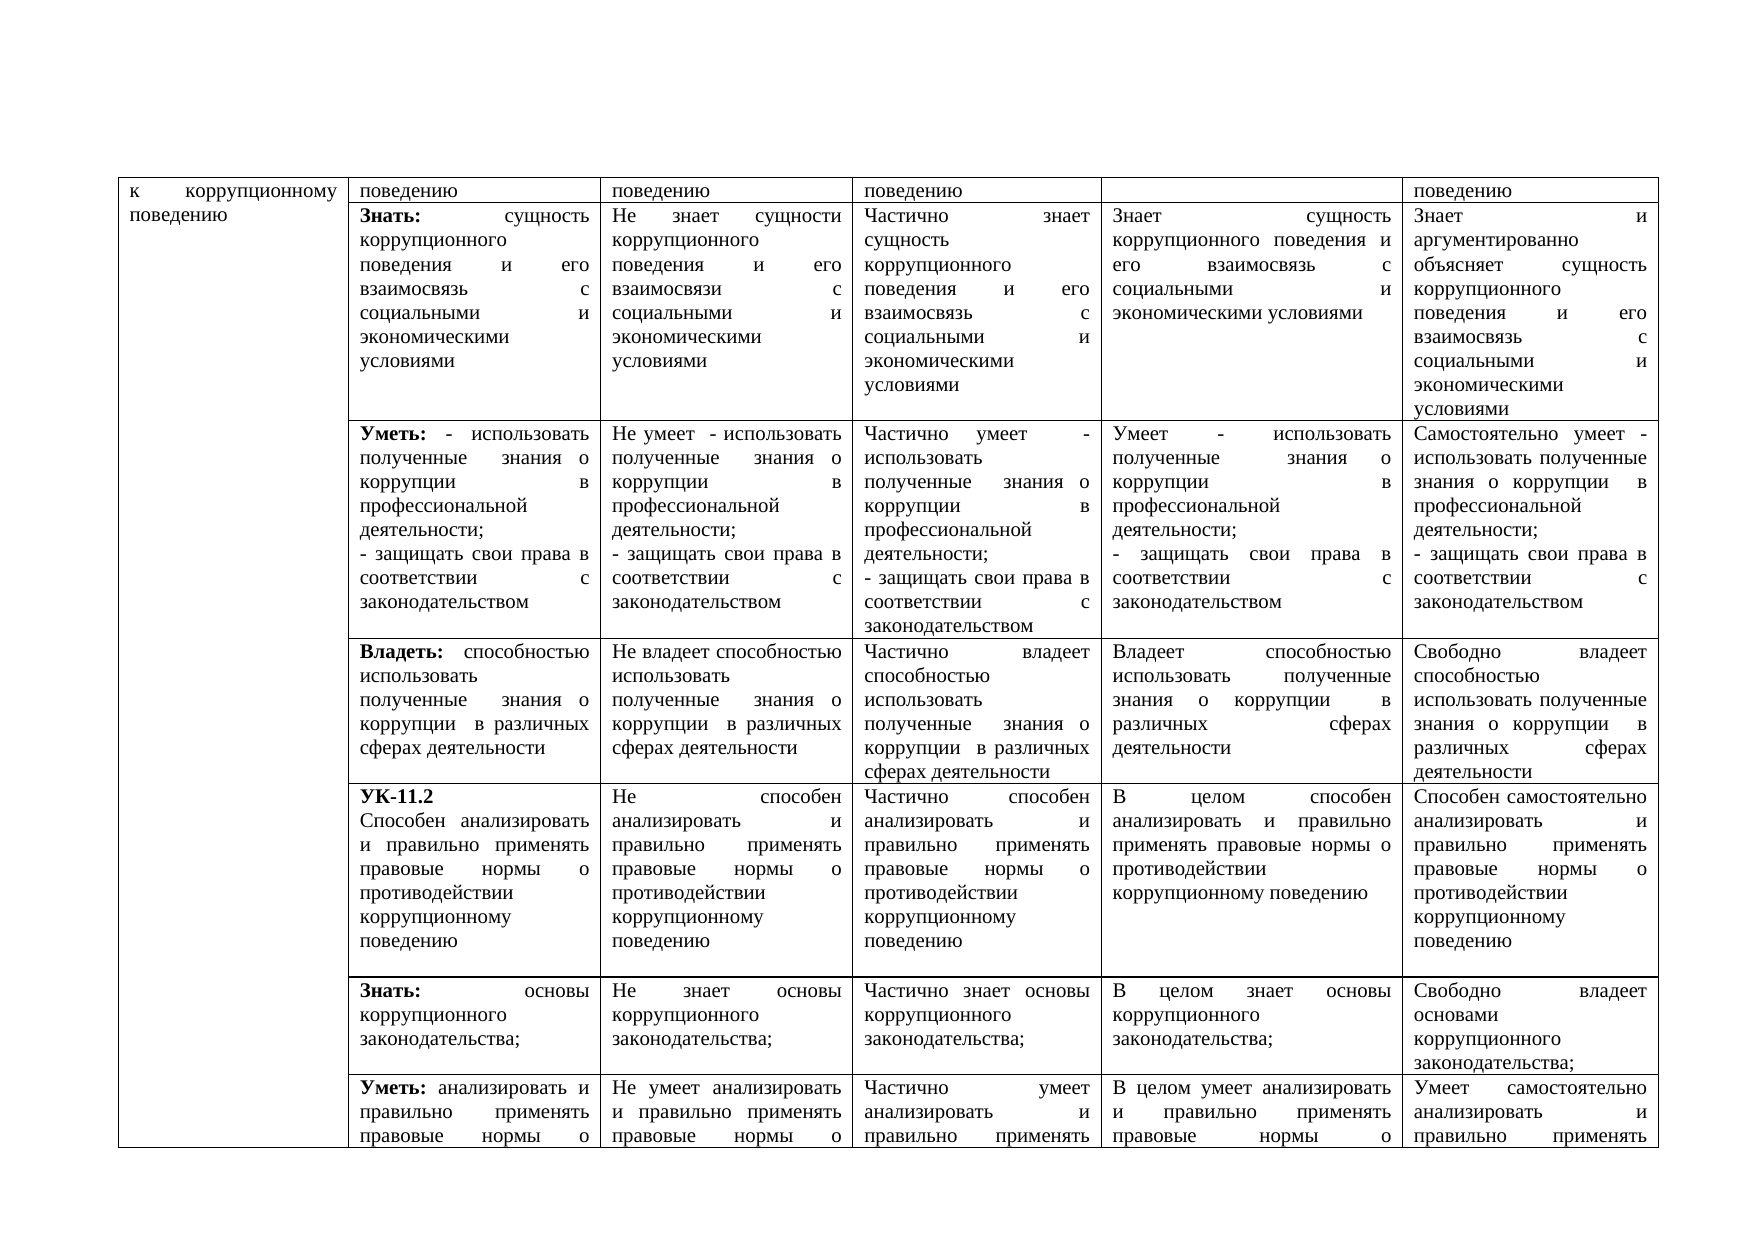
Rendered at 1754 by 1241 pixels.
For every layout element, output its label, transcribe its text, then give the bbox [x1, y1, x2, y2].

table_cell Знать: основы коррупционного законодательства; [349, 978, 600, 1074]
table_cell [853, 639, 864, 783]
table_cell Знает и аргументированно объясняет сущность коррупционного поведения и его взаимосвязь с социальными и экономическими условиями [1403, 203, 1658, 420]
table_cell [1403, 178, 1658, 202]
table_cell Частично знает сущность коррупционного поведения и его взаимосвязь с социальными и экономическими условиями [853, 203, 1101, 420]
table_cell Уметь: - использовать полученные знания о коррупции в профессиональной деятельности; - защищать свои права в соответствии с законодательством [349, 421, 600, 637]
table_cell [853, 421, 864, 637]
table_cell Знает сущность коррупционного поведения и его взаимосвязь с социальными и экономическими условиями [1102, 203, 1402, 420]
table_cell Способен самостоятельно анализировать и правильно применять правовые нормы о противодействии коррупционному поведению [1403, 784, 1658, 976]
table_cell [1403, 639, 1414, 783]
table_cell Не владеет способностью использовать полученные знания о коррупции в различных сферах деятельности [601, 639, 852, 783]
table_cell Частично знает основы коррупционного законодательства; [853, 978, 1101, 1074]
table_cell Частично способен анализировать и правильно применять правовые нормы о противодействии коррупционному поведению [853, 784, 1101, 976]
table_cell Умеет - использовать полученные знания о коррупции в профессиональной деятельности; - защищать свои права в соответствии с законодательством [1102, 421, 1402, 637]
table_cell Не знает основы коррупционного законодательства; [601, 978, 852, 1074]
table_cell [1102, 178, 1402, 202]
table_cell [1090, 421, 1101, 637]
table_cell В целом знает основы коррупционного законодательства; [1102, 978, 1402, 1074]
table_cell Не умеет - использовать полученные знания о коррупции в профессиональной деятельности; - защищать свои права в соответствии с законодательством [601, 421, 852, 637]
table_cell Владеть: способностью использовать полученные знания о коррупции в различных сферах деятельности [349, 639, 600, 783]
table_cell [853, 178, 1101, 202]
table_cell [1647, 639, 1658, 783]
table_cell В целом способен анализировать и правильно применять правовые нормы о противодействии коррупционному поведению [1102, 784, 1402, 976]
table_cell Свободно владеет основами коррупционного законодательства; [1403, 978, 1658, 1074]
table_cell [853, 1075, 1101, 1147]
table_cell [349, 1075, 600, 1147]
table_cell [601, 178, 852, 202]
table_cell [119, 178, 348, 1147]
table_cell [1102, 1075, 1402, 1147]
table_cell Не способен анализировать и правильно применять правовые нормы о противодействии коррупционному поведению [601, 784, 852, 976]
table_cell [1403, 1075, 1658, 1147]
table_cell Не знает сущности коррупционного поведения и его взаимосвязи с социальными и экономическими условиями [601, 203, 852, 420]
table_cell Самостоятельно умеет - использовать полученные знания о коррупции в профессиональной деятельности; - защищать свои права в соответствии с законодательством [1403, 421, 1658, 637]
table_cell УК-11.2 Способен анализировать и правильно применять правовые нормы о противодействии коррупционному поведению [349, 784, 600, 976]
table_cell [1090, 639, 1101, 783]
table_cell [349, 178, 600, 202]
table_cell Знать: сущность коррупционного поведения и его взаимосвязь с социальными и экономическими условиями [349, 203, 600, 420]
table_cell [601, 1075, 852, 1147]
table_cell Владеет способностью использовать полученные знания о коррупции в различных сферах деятельности [1102, 639, 1402, 783]
